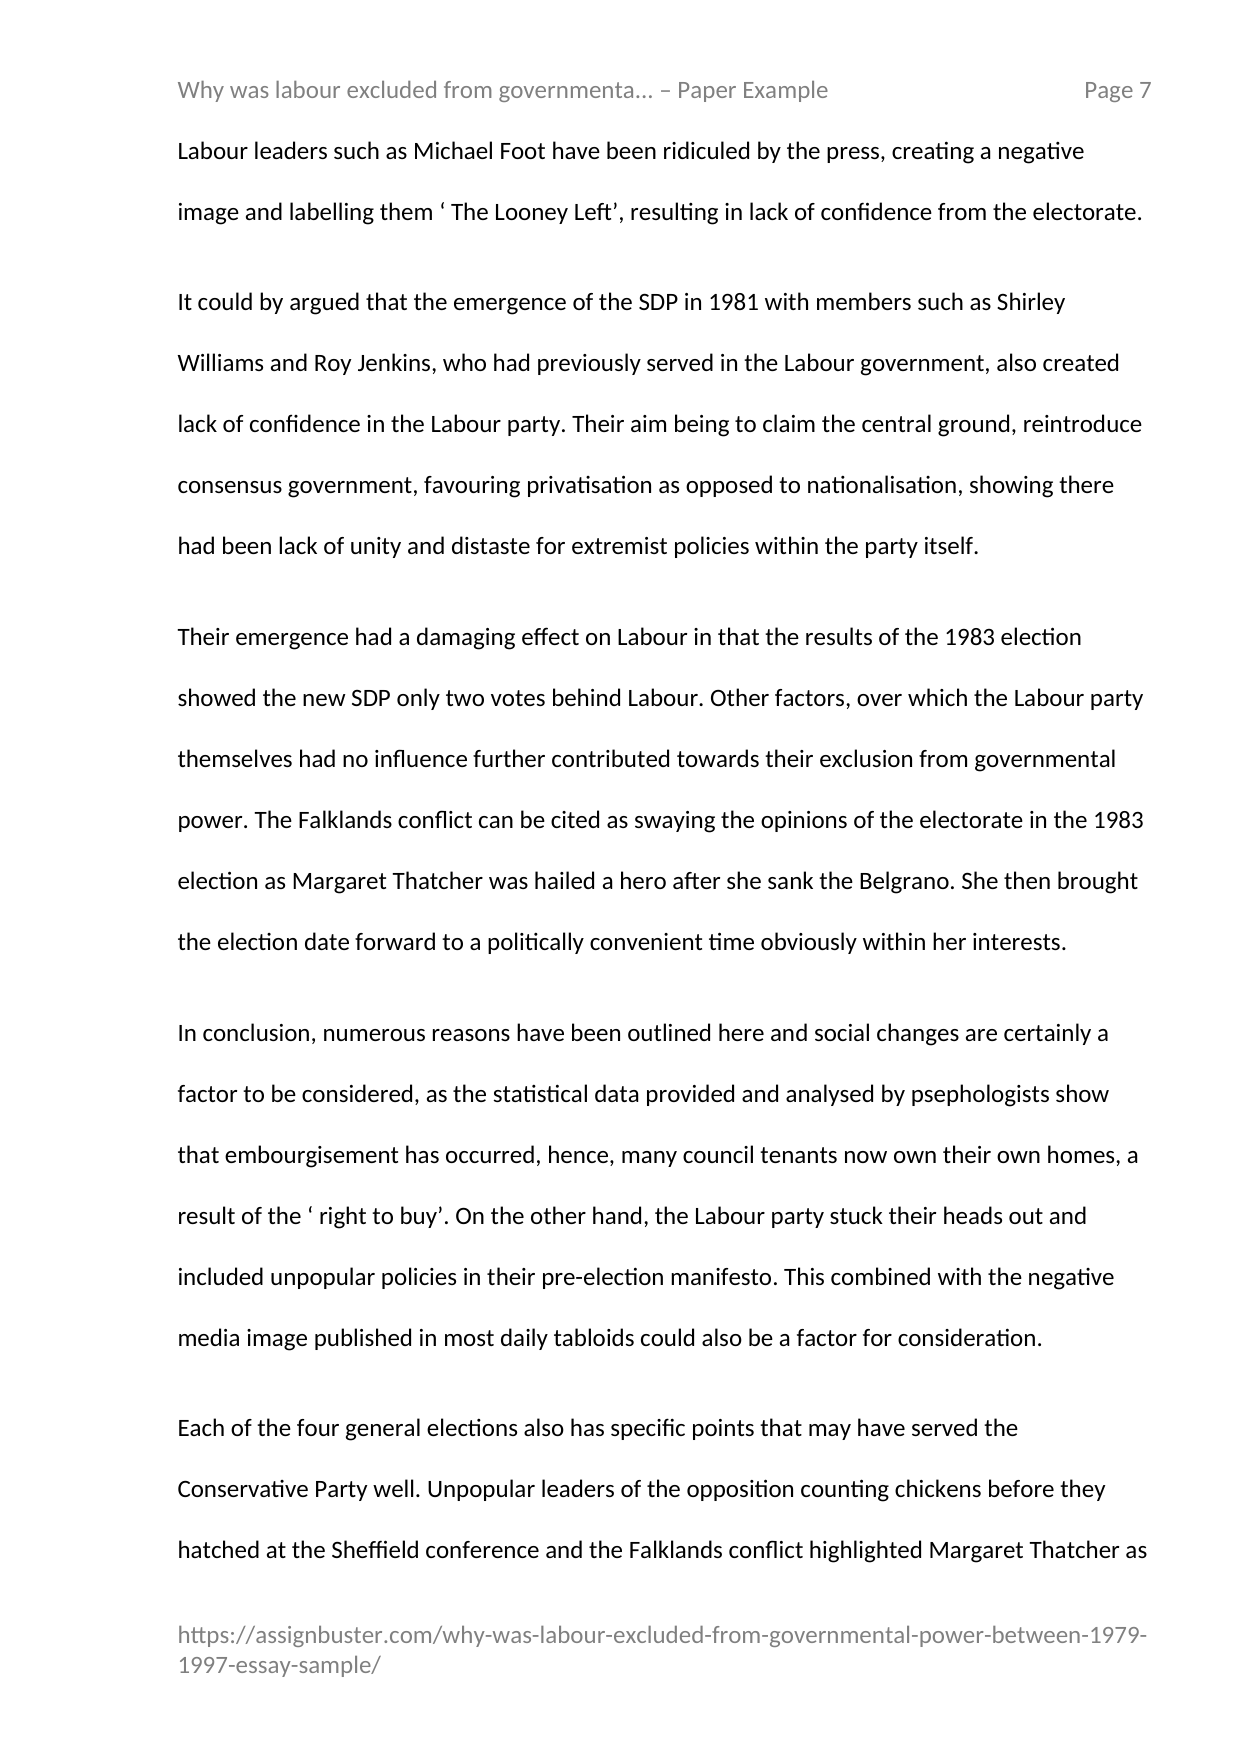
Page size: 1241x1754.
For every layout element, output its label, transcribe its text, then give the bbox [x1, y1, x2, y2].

text Their emergence had a damaging effect on Labour in that the results of the 1983 election showed the new SDP only two votes behind Labour. Other factors, over which the Labour party themselves had no influence further contributed towards their exclusion from governmental power. The Falklands conflict can be cited as swaying the opinions of the electorate in the 1983 election as Margaret Thatcher was hailed a hero after she sank the Belgrano. She then brought the election date forward to a politically convenient time obviously within her interests. [177, 621, 1152, 957]
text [177, 135, 1152, 226]
text In conclusion, numerous reasons have been outlined here and social changes are certainly a factor to be considered, as the statistical data provided and analysed by psephologists show that embourgisement has occurred, hence, many council tenants now own their own homes, a result of the ‘ right to buy’. On the other hand, the Labour party stuck their heads out and included unpopular policies in their pre-election manifesto. This combined with the negative media image published in most daily tabloids could also be a factor for consideration. [177, 1017, 1152, 1352]
text It could by argued that the emergence of the SDP in 1981 with members such as Shirley Williams and Roy Jenkins, who had previously served in the Labour government, also created lack of confidence in the Labour party. Their aim being to claim the central ground, reintroduce consensus government, favouring privatisation as opposed to nationalisation, showing there had been lack of unity and distaste for extremist policies within the party itself. [177, 286, 1152, 561]
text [177, 1412, 1152, 1565]
